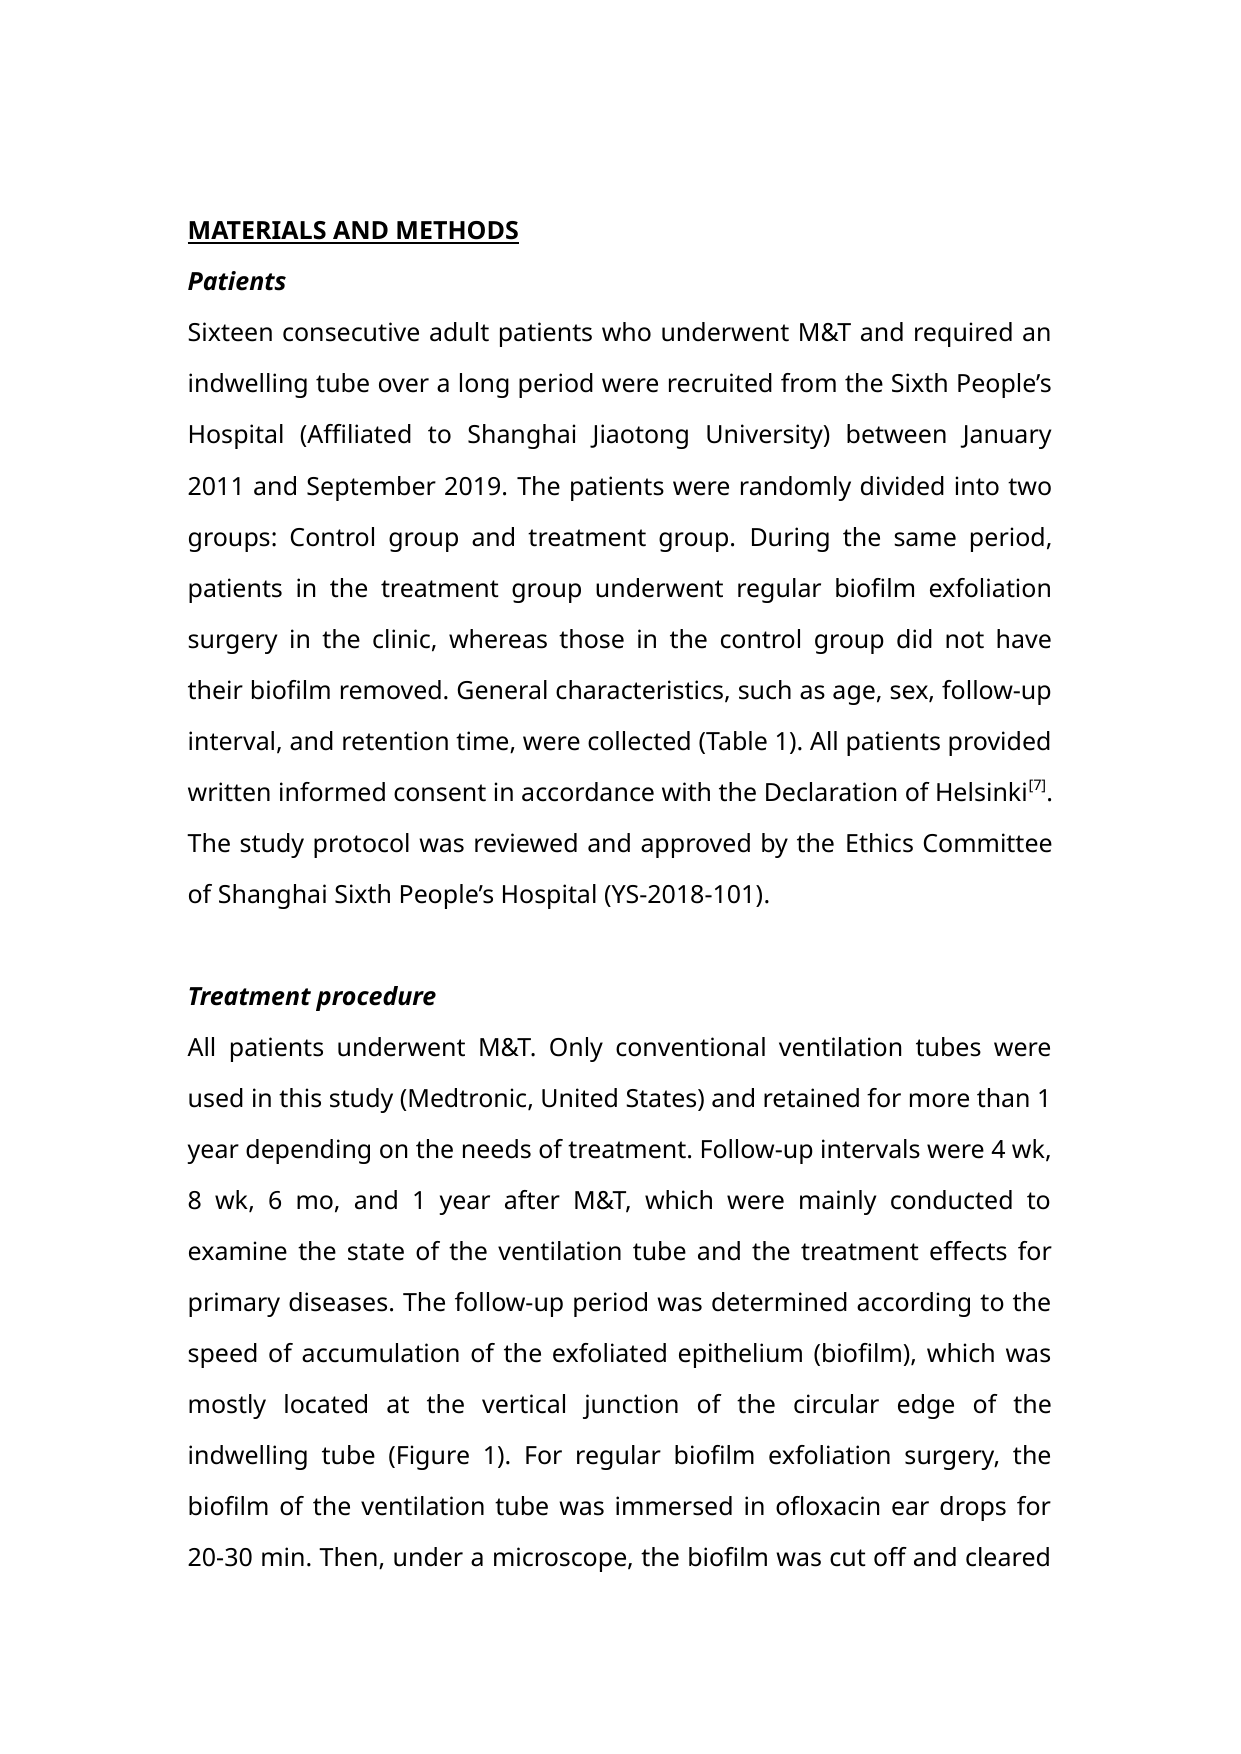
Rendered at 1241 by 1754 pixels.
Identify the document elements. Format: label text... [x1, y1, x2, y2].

text Patients [187, 264, 1053, 298]
text MATERIALS AND METHODS [187, 213, 1053, 247]
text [187, 1030, 1053, 1574]
text Treatment procedure [187, 979, 1053, 1013]
text Sixteen consecutive adult patients who underwent M&T and required an indwelling tube over a long period were recruited from the Sixth People’s Hospital (Affiliated to Shanghai Jiaotong University) between January 2011 and September 2019. The patients were randomly divided into two groups: Control group and treatment group. During the same period, patients in the treatment group underwent regular biofilm exfoliation surgery in the clinic, whereas those in the control group did not have their biofilm removed. General characteristics, such as age, sex, follow-up interval, and retention time, were collected (Table 1). All patients provided written informed consent in accordance with the Declaration of Helsinki[7]. The study protocol was reviewed and approved by the Ethics Committee of Shanghai Sixth People’s Hospital (YS-2018-101). [187, 315, 1053, 911]
